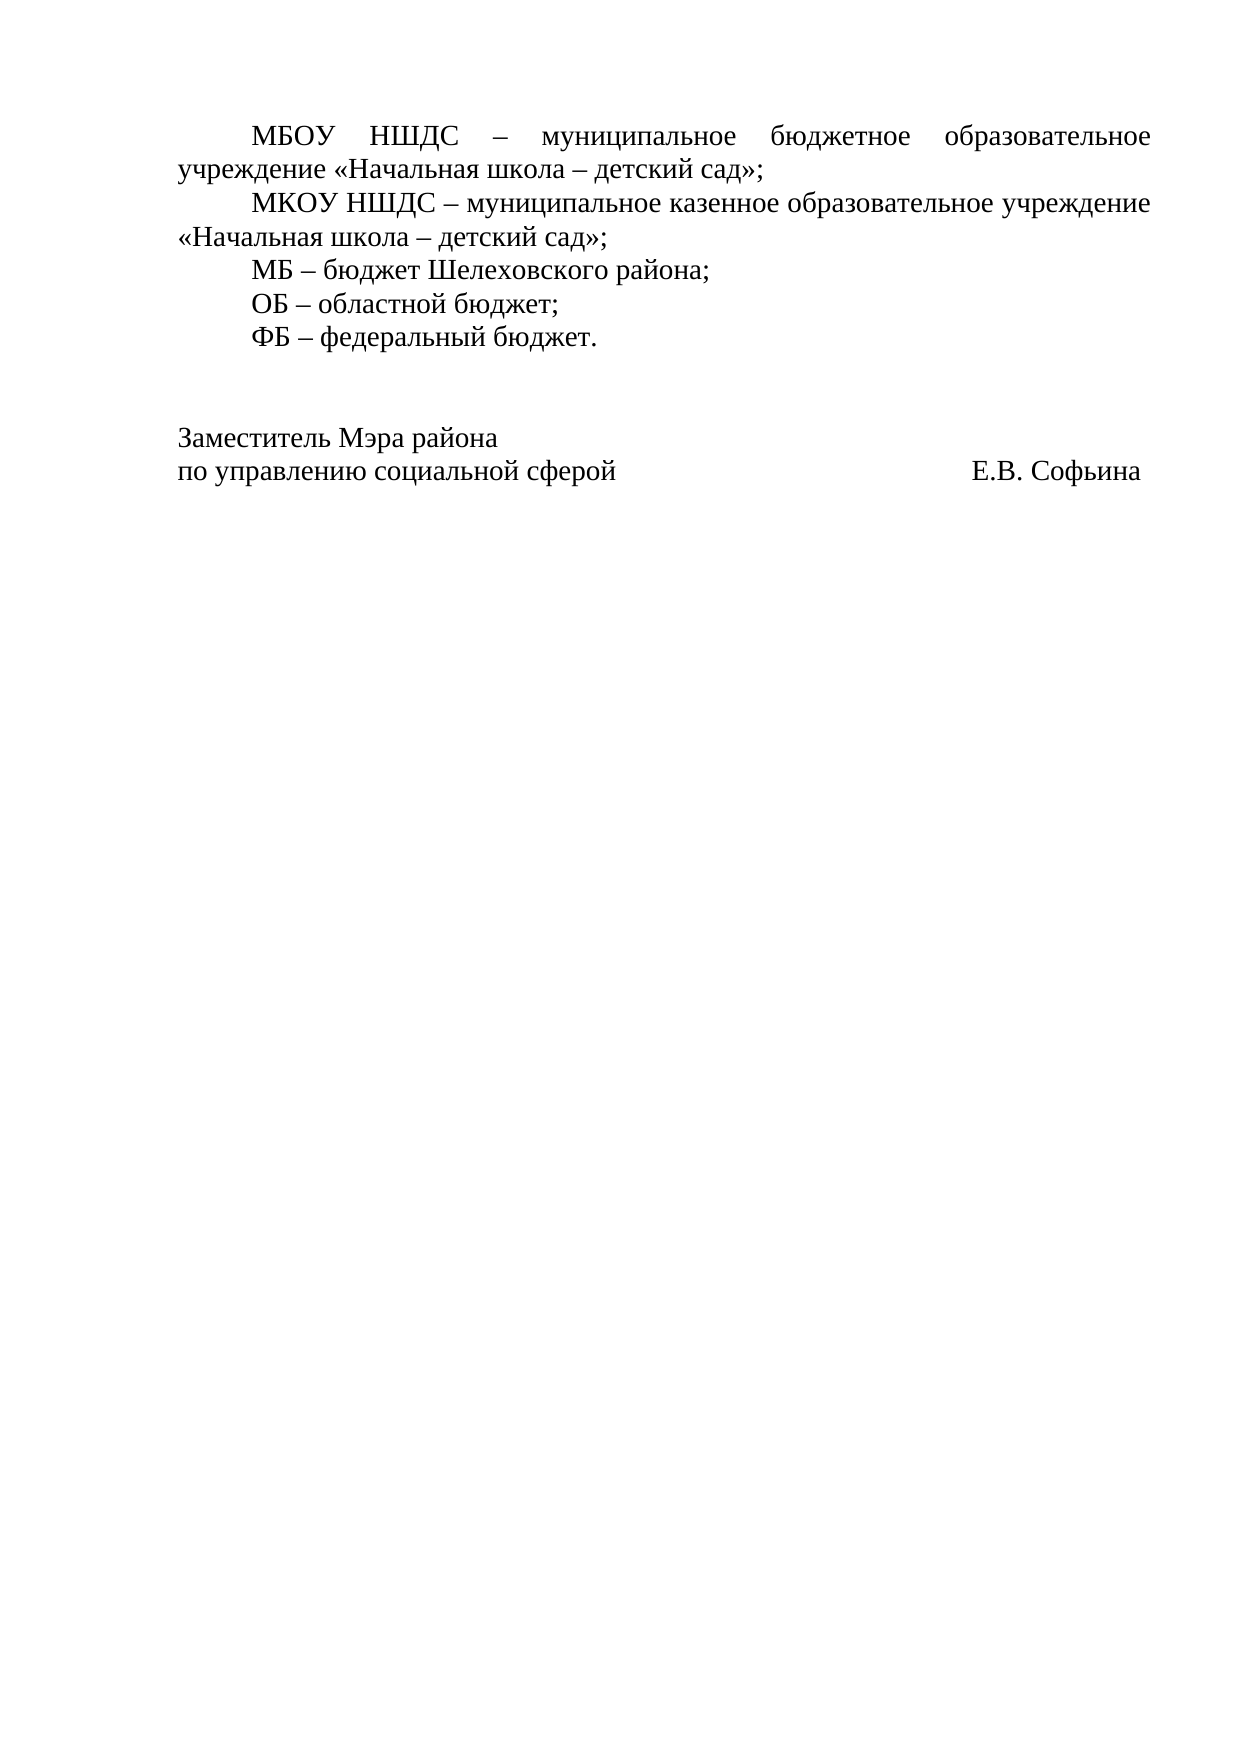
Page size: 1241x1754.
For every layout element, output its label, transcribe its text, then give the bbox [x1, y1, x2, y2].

text Заместитель Мэра района [177, 420, 1152, 453]
text ФБ – федеральный бюджет. [177, 319, 1152, 353]
text по управлению социальной сферой Е.В. Софьина [177, 453, 1152, 487]
text ОБ – областной бюджет; [177, 286, 1152, 319]
text МКОУ НШДС – муниципальное казенное образовательное учреждение «Начальная школа – детский сад»; [177, 185, 1152, 252]
text МБ – бюджет Шелеховского района; [177, 252, 1152, 286]
text МБОУ НШДС – муниципальное бюджетное образовательное учреждение «Начальная школа – детский сад»; [177, 118, 1152, 185]
